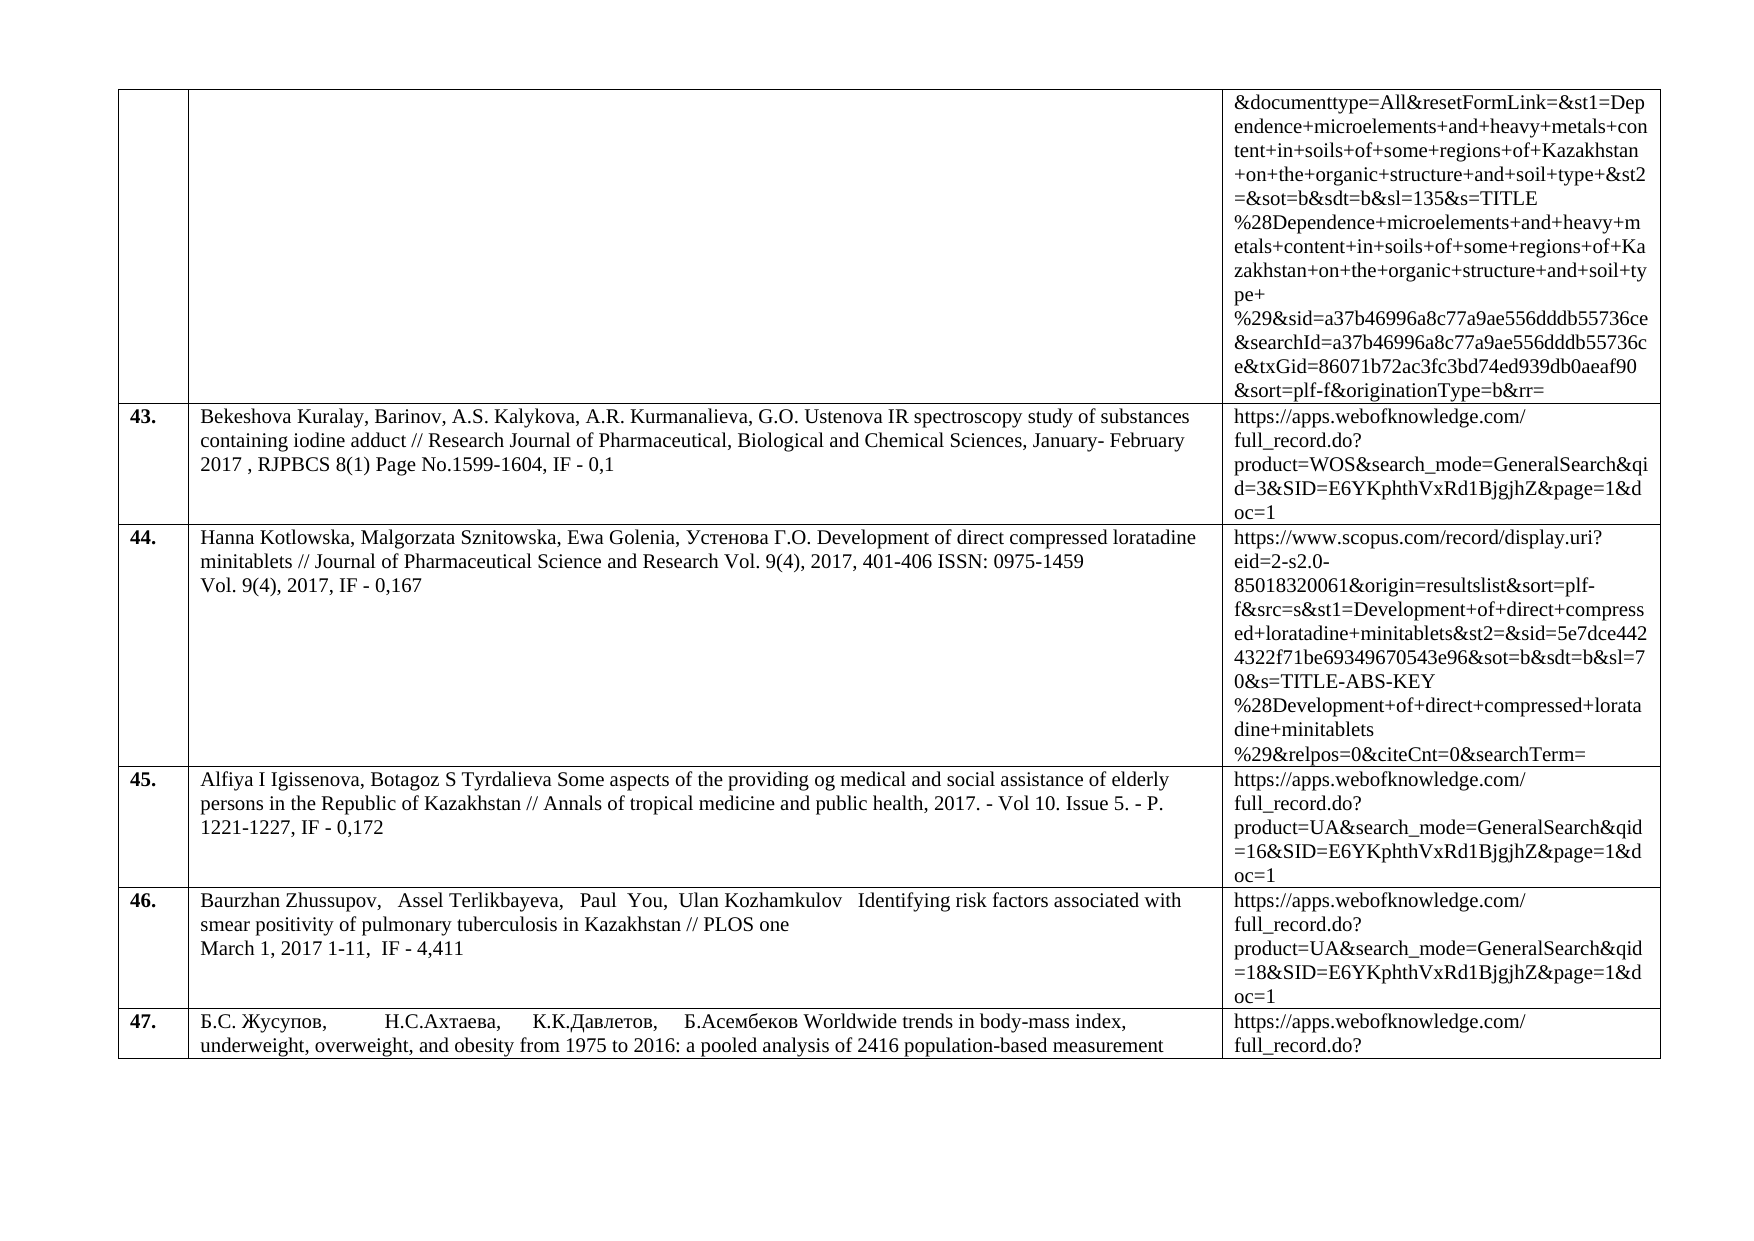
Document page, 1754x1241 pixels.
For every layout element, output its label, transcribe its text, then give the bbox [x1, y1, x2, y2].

table_cell Bekeshova Kuralay, Barinov, A.S. Kalykova, A.R. Kurmanalieva, G.O. Ustenova IR spectroscopy study of substances containing iodine adduct // Research Journal of Pharmaceutical, Biological and Chemical Sciences, January- February 2017 , RJPBCS 8(1) Page No.1599-1604, IF - 0,1 [189, 404, 1222, 524]
table_cell [119, 888, 188, 1008]
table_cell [1223, 1009, 1660, 1057]
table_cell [189, 1009, 1222, 1057]
table_cell [119, 525, 188, 766]
table_cell [119, 90, 188, 402]
table_cell Hanna Kotlowska, Malgorzata Sznitowska, Ewa Golenia, Устенова Г.О. Development of direct compressed loratadine minitablets // Journal of Pharmaceutical Science and Research Vol. 9(4), 2017, 401-406 ISSN: 0975-1459 Vol. 9(4), 2017, IF - 0,167 [189, 525, 1222, 766]
table_cell [119, 1009, 188, 1057]
table_cell https://apps.webofknowledge.com/full_record.do?product=UA&search_mode=GeneralSearch&qid=18&SID=E6YKphthVxRd1BjgjhZ&page=1&doc=1 [1223, 888, 1660, 1008]
table_cell Alfiya I Igissenova, Botagoz S Tyrdalieva Some aspects of the providing og medical and social assistance of elderly persons in the Republic of Kazakhstan // Annals of tropical medicine and public health, 2017. - Vol 10. Issue 5. - P. 1221-1227, IF - 0,172 [189, 767, 1222, 887]
table_cell Baurzhan Zhussupov, Assel Terlikbayeva, Paul You, Ulan Kozhamkulov Identifying risk factors associated with smear positivity of pulmonary tuberculosis in Kazakhstan // PLOS one March 1, 2017 1-11, IF - 4,411 [189, 888, 1222, 1008]
table_cell [119, 767, 188, 887]
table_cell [1223, 90, 1660, 402]
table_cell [189, 90, 1222, 402]
table_cell https://apps.webofknowledge.com/full_record.do?product=UA&search_mode=GeneralSearch&qid=16&SID=E6YKphthVxRd1BjgjhZ&page=1&doc=1 [1223, 767, 1660, 887]
table_cell https://www.scopus.com/record/display.uri?eid=2-s2.0-85018320061&origin=resultslist&sort=plf-f&src=s&st1=Development+of+direct+compressed+loratadine+minitablets&st2=&sid=5e7dce4424322f71be69349670543e96&sot=b&sdt=b&sl=70&s=TITLE-ABS-KEY%28Development+of+direct+compressed+loratadine+minitablets%29&relpos=0&citeCnt=0&searchTerm= [1223, 525, 1660, 766]
table_cell https://apps.webofknowledge.com/full_record.do?product=WOS&search_mode=GeneralSearch&qid=3&SID=E6YKphthVxRd1BjgjhZ&page=1&doc=1 [1223, 404, 1660, 524]
table_cell [119, 404, 188, 524]
